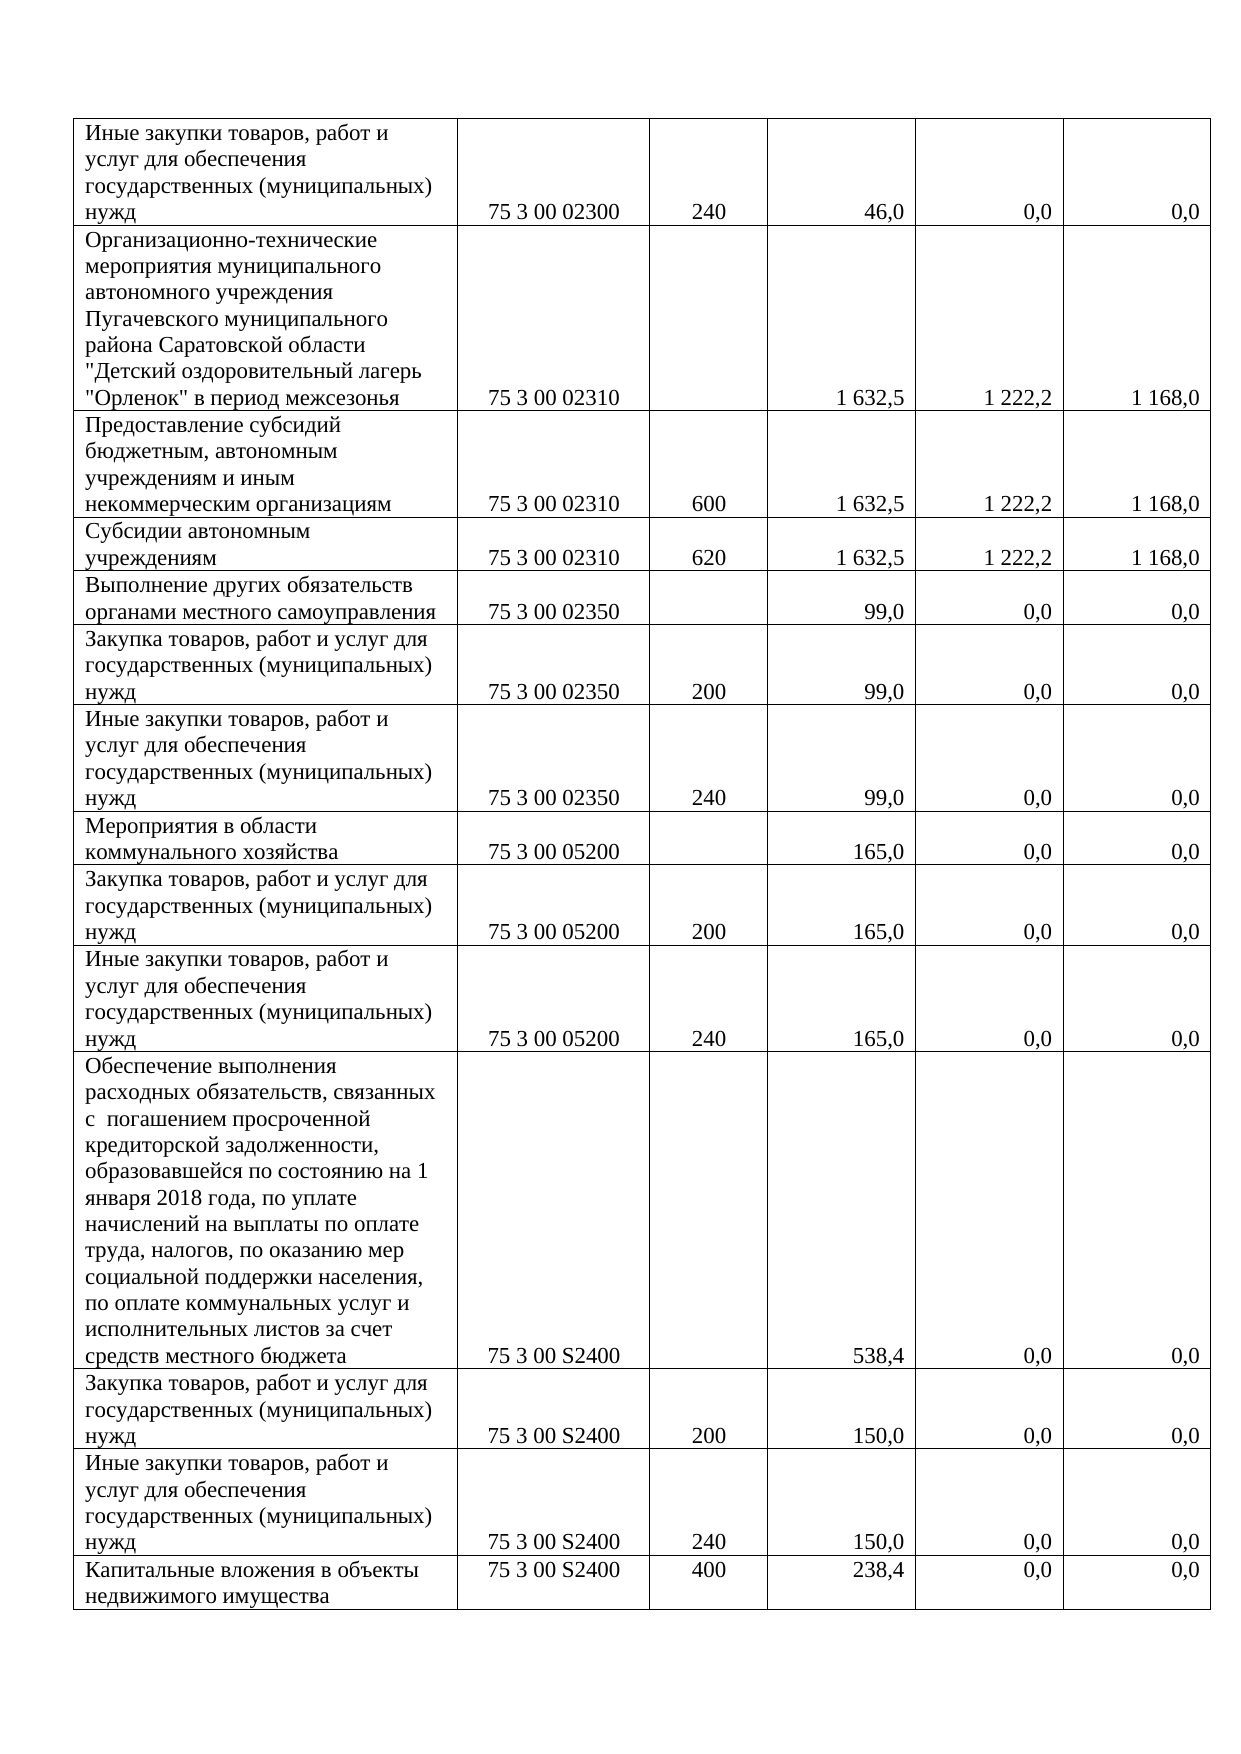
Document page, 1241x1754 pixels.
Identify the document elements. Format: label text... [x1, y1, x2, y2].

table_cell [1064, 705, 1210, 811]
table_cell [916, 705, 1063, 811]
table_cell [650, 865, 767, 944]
table_cell 240 [650, 119, 767, 224]
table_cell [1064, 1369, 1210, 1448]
table_cell 75 3 00 02310 [458, 411, 649, 517]
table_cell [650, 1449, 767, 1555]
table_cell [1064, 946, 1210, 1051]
table_cell 1 632,5 [768, 226, 915, 410]
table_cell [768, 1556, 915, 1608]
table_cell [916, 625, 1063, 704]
table_cell 99,0 [768, 571, 915, 624]
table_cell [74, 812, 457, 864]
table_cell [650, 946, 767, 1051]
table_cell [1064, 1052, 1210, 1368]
table_cell 1 632,5 [768, 411, 915, 517]
table_cell [650, 571, 767, 624]
table_cell 0,0 [916, 119, 1063, 224]
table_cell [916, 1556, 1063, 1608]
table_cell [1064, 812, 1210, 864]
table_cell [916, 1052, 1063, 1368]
table_cell Организационно-технические мероприятия муниципального автономного учреждения Пугачевского муниципального района Саратовской области "Детский оздоровительный лагерь "Орленок" в период межсезонья [74, 226, 457, 410]
table_cell [650, 226, 767, 410]
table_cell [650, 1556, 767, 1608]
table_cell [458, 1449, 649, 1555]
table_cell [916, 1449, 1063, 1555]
table_cell Иные закупки товаров, работ и услуг для обеспечения государственных (муниципальных) нужд [74, 119, 457, 224]
table_cell 1 222,2 [916, 226, 1063, 410]
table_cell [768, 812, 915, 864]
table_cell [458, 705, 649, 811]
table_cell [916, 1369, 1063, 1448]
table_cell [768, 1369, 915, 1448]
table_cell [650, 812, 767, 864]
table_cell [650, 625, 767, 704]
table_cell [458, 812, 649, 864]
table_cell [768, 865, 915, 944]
table_cell 1 168,0 [1064, 226, 1210, 410]
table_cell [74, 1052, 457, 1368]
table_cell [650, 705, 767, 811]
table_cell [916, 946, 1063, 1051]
table_cell 1 632,5 [768, 518, 915, 570]
table_cell 1 222,2 [916, 411, 1063, 517]
table_cell 75 3 00 02300 [458, 119, 649, 224]
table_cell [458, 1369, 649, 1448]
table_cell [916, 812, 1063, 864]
table_cell Предоставление субсидий бюджетным, автономным учреждениям и иным некоммерческим организациям [74, 411, 457, 517]
table_cell 0,0 [1064, 119, 1210, 224]
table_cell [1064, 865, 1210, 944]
table_cell 75 3 00 02350 [458, 571, 649, 624]
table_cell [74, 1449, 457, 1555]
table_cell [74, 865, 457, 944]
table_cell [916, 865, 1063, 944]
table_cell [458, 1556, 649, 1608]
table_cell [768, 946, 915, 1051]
table_cell 620 [650, 518, 767, 570]
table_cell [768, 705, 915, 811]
table_cell 600 [650, 411, 767, 517]
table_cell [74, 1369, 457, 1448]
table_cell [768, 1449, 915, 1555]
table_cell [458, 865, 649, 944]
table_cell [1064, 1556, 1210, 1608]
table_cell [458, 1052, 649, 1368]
table_cell 0,0 [916, 571, 1063, 624]
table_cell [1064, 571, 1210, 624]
table_cell 75 3 00 02310 [458, 226, 649, 410]
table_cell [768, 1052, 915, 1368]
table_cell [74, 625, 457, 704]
table_cell 75 3 00 02310 [458, 518, 649, 570]
table_cell 1 168,0 [1064, 411, 1210, 517]
table_cell 1 168,0 [1064, 518, 1210, 570]
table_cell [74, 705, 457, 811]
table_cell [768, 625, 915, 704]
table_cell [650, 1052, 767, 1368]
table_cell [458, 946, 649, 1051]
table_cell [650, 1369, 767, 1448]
table_cell 1 222,2 [916, 518, 1063, 570]
table_cell 46,0 [768, 119, 915, 224]
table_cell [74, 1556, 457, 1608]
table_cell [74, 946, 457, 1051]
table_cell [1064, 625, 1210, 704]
table_cell Субсидии автономным учреждениям [74, 518, 457, 570]
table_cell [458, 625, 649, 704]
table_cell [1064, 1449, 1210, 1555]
table_cell Выполнение других обязательств органами местного самоуправления [74, 571, 457, 624]
